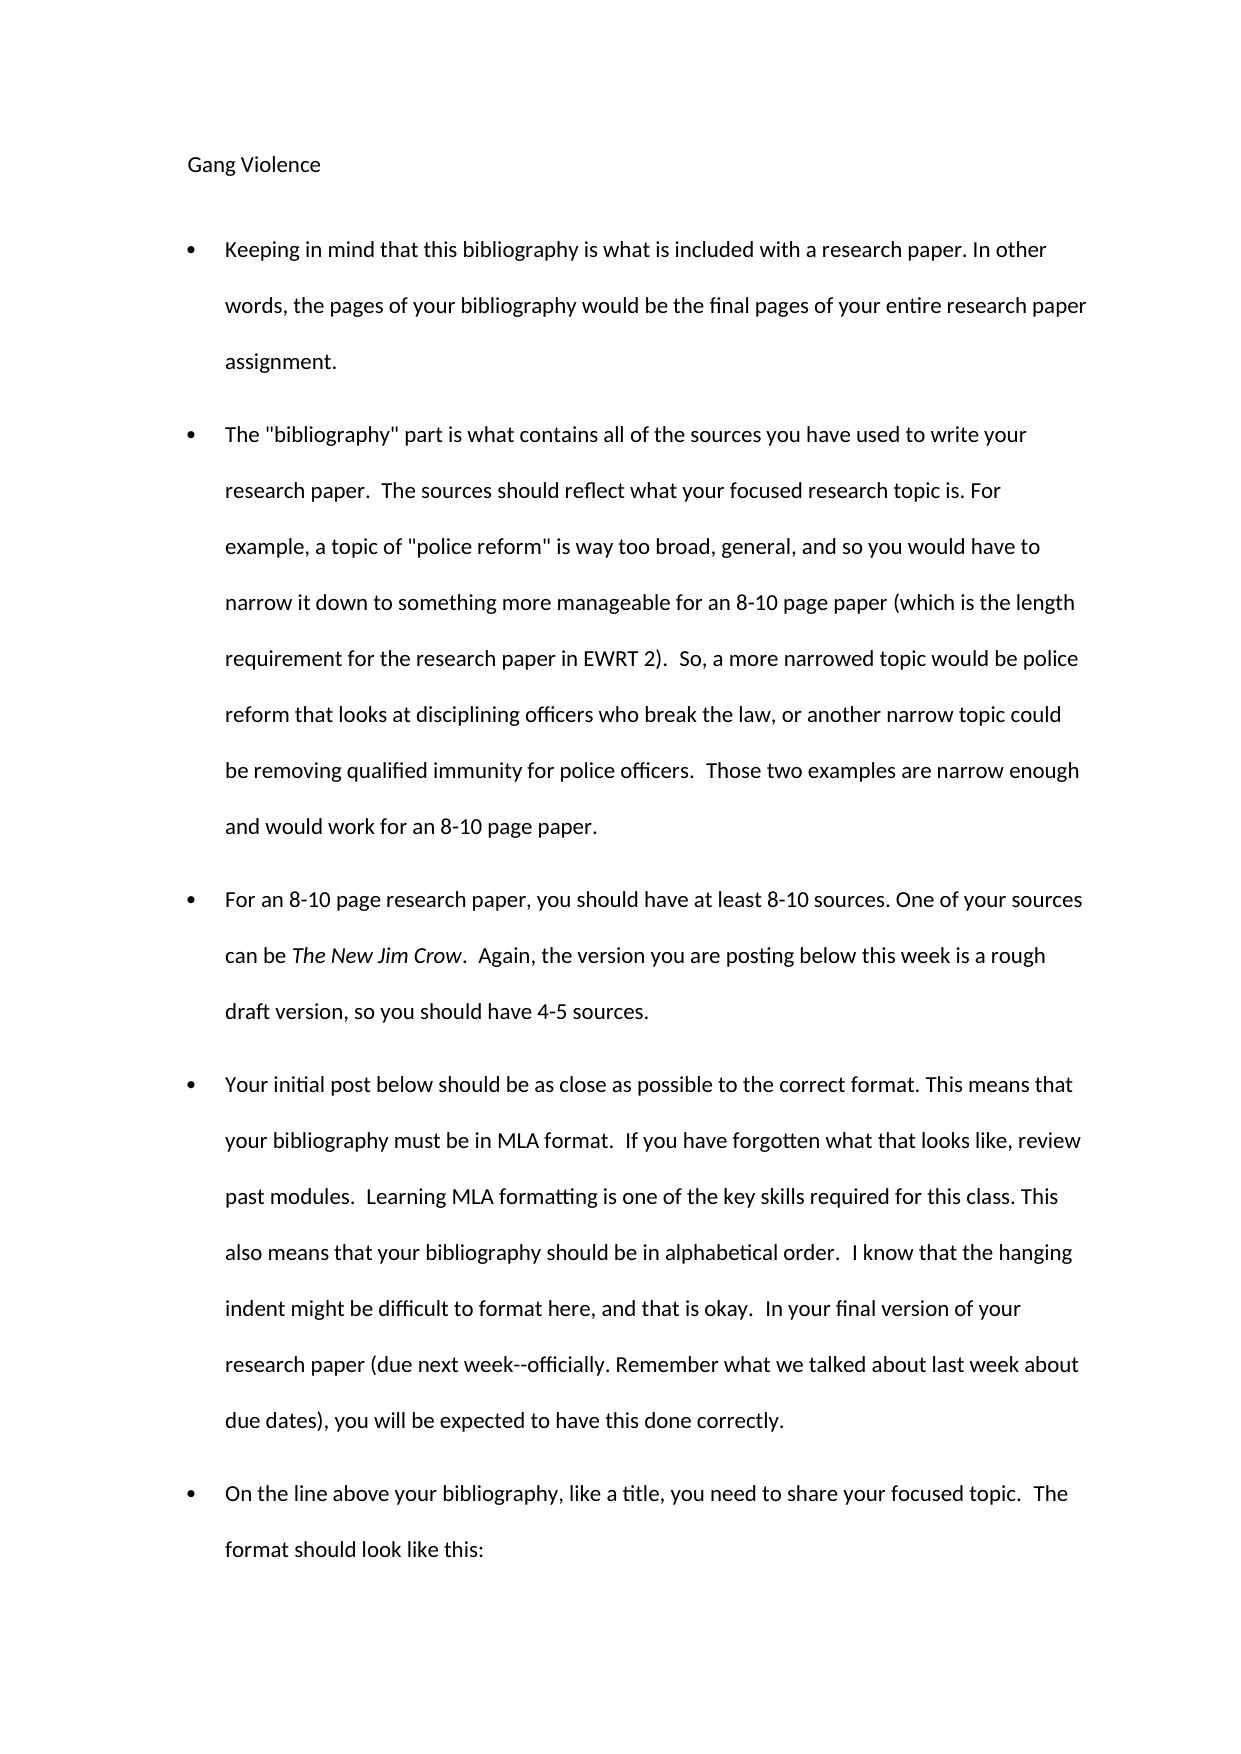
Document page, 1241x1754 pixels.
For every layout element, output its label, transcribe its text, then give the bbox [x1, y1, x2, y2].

list For an 8-10 page research paper, you should have at least 8-10 sources. One of your sources can be The New Jim Crow. Again, the version you are posting below this week is a rough draft version, so you should have 4-5 sources. [187, 910, 1090, 1050]
list Your initial post below should be as close as possible to the correct format. This means that your bibliography must be in MLA format. If you have forgotten what that looks like, review past modules. Learning MLA formatting is one of the key skills required for this class. This also means that your bibliography should be in alphabetical order. I know that the hanging indent might be difficult to format here, and that is okay. In your final version of your research paper (due next week--officially. Remember what we talked about last week about due dates), you will be expected to have this done correctly. [187, 1107, 1090, 1472]
list Keeping in mind that this bibliography is what is included with a research paper. In other words, the pages of your bibliography would be the final pages of your entire research paper assignment. [187, 235, 1090, 375]
text Gang Violence [187, 150, 1090, 178]
list The "bibliography" part is what contains all of the sources you have used to write your research paper. The sources should reflect what your focused research topic is. For example, a topic of "police reform" is way too broad, general, and so you would have to narrow it down to something more manageable for an 8-10 page paper (which is the length requirement for the research paper in EWRT 2). So, a more narrowed topic would be police reform that looks at disciplining officers who break the law, or another narrow topic could be removing qualified immunity for police officers. Those two examples are narrow enough and would work for an 8-10 page paper. [187, 432, 1090, 853]
